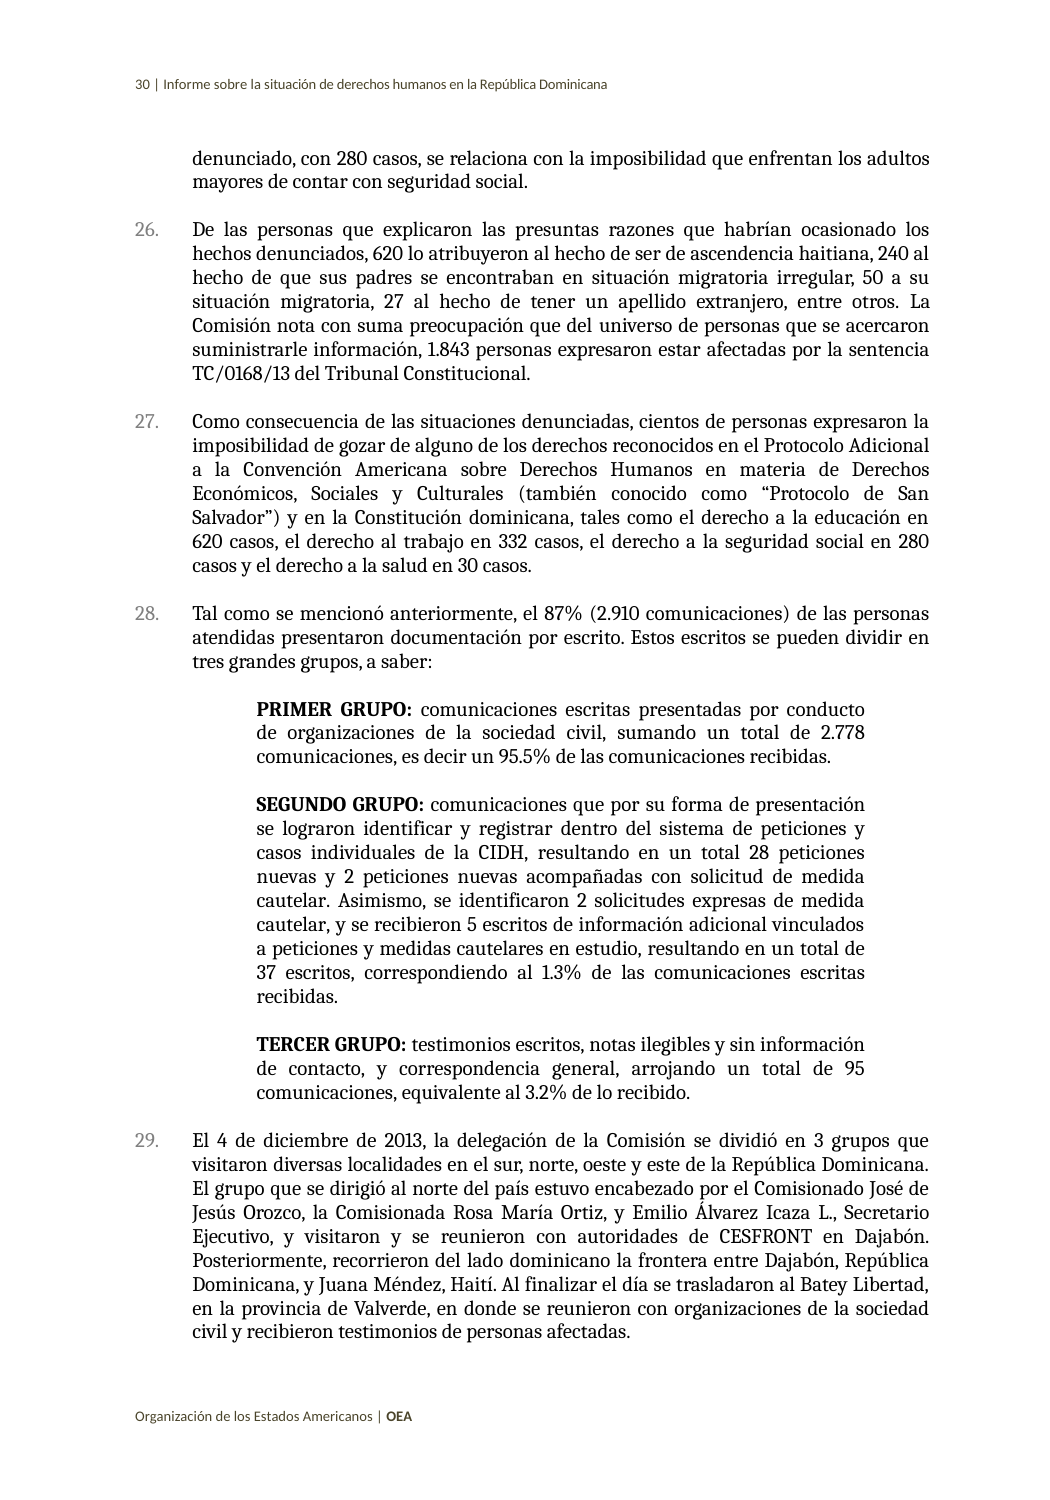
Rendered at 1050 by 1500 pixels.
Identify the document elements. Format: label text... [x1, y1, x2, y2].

text TERCER GRUPO: testimonios escritos, notas ilegibles y sin información de contacto, y correspondencia general, arrojando un total de 95 comunicaciones, equivalente al 3.2% de lo recibido. [256, 1033, 866, 1104]
list El 4 de diciembre de 2013, la delegación de la Comisión se dividió en 3 grupos que visitaron diversas localidades en el sur, norte, oeste y este de la República Dominicana. El grupo que se dirigió al norte del país estuvo encabezado por el Comisionado José de Jesús Orozco, la Comisionada Rosa María Ortiz, y Emilio Álvarez Icaza L., Secretario Ejecutivo, y visitaron y se reunieron con autoridades de CESFRONT en Dajabón. Posteriormente, recorrieron del lado dominicano la frontera entre Dajabón, República Dominicana, y Juana Méndez, Haití. Al finalizar el día se trasladaron al Batey Libertad, en la provincia de Valverde, en donde se reunieron con organizaciones de la sociedad civil y recibieron testimonios de personas afectadas. [135, 1128, 930, 1344]
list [135, 146, 930, 194]
text PRIMER GRUPO: comunicaciones escritas presentadas por conducto de organizaciones de la sociedad civil, sumando un total de 2.778 comunicaciones, es decir un 95.5% de las comunicaciones recibidas. [256, 697, 866, 769]
list Tal como se mencionó anteriormente, el 87% (2.910 comunicaciones) de las personas atendidas presentaron documentación por escrito. Estos escritos se pueden dividir en tres grandes grupos, a saber: [135, 601, 930, 673]
list Como consecuencia de las situaciones denunciadas, cientos de personas expresaron la imposibilidad de gozar de alguno de los derechos reconocidos en el Protocolo Adicional a la Convención Americana sobre Derechos Humanos en materia de Derechos Económicos, Sociales y Culturales (también conocido como “Protocolo de San Salvador”) y en la Constitución dominicana, tales como el derecho a la educación en 620 casos, el derecho al trabajo en 332 casos, el derecho a la seguridad social en 280 casos y el derecho a la salud en 30 casos. [135, 410, 930, 577]
text SEGUNDO GRUPO: comunicaciones que por su forma de presentación se lograron identificar y registrar dentro del sistema de peticiones y casos individuales de la CIDH, resultando en un total 28 peticiones nuevas y 2 peticiones nuevas acompañadas con solicitud de medida cautelar. Asimismo, se identificaron 2 solicitudes expresas de medida cautelar, y se recibieron 5 escritos de información adicional vinculados a peticiones y medidas cautelares en estudio, resultando en un total de 37 escritos, correspondiendo al 1.3% de las comunicaciones escritas recibidas. [256, 793, 866, 1009]
list De las personas que explicaron las presuntas razones que habrían ocasionado los hechos denunciados, 620 lo atribuyeron al hecho de ser de ascendencia haitiana, 240 al hecho de que sus padres se encontraban en situación migratoria irregular, 50 a su situación migratoria, 27 al hecho de tener un apellido extranjero, entre otros. La Comisión nota con suma preocupación que del universo de personas que se acercaron suministrarle información, 1.843 personas expresaron estar afectadas por la sentencia TC/0168/13 del Tribunal Constitucional. [135, 218, 930, 386]
